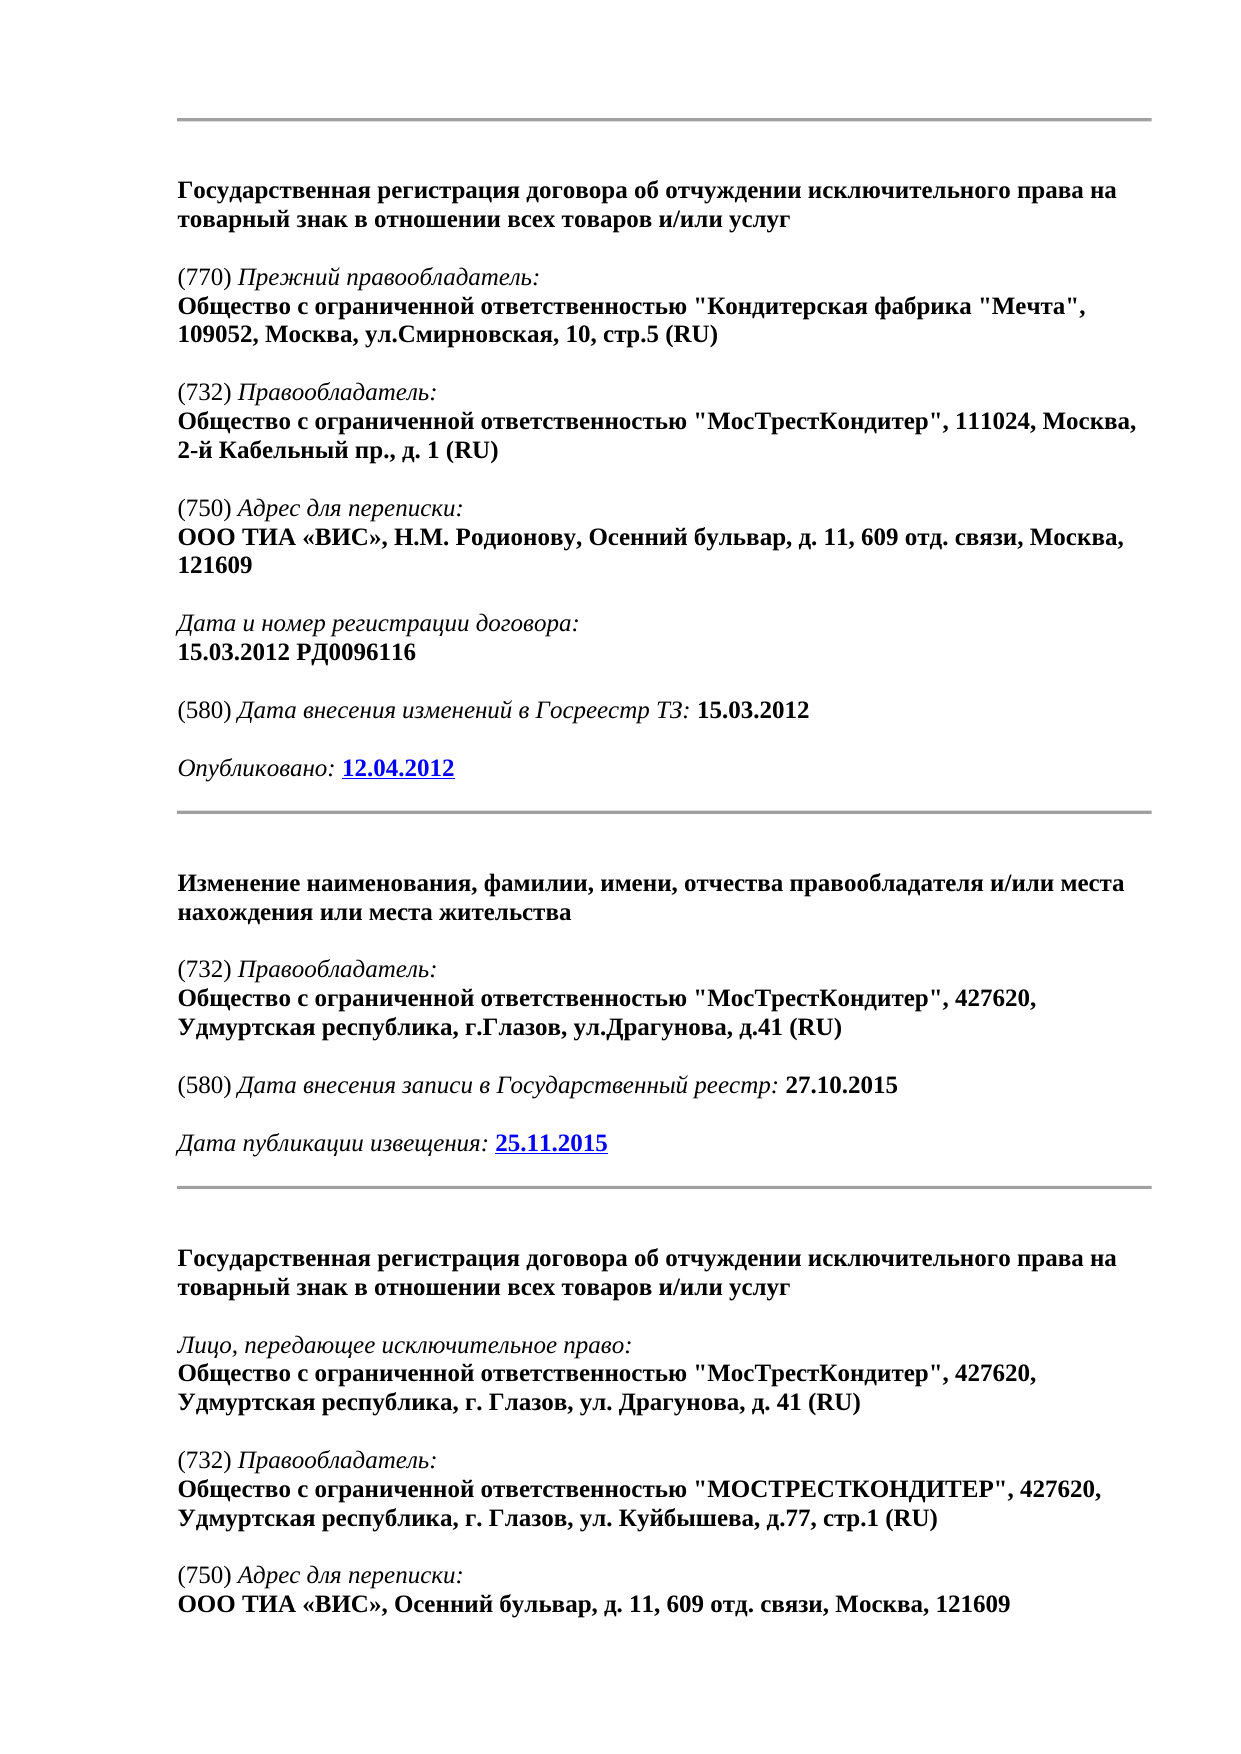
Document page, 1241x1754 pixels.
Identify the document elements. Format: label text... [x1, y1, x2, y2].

text (770) Прежний правообладатель: Общество с ограниченной ответственностью "Кондитерская фабрика "Мечта", 109052, Москва, ул.Смирновская, 10, стр.5 (RU) [177, 262, 1152, 348]
text (750) Адрес для переписки: ООО ТИА «ВИС», Осенний бульвар, д. 11, 609 отд. связи, Москва, 121609 [177, 1561, 1152, 1618]
text (750) Адрес для переписки: ООО ТИА «ВИС», Н.М. Родионову, Осенний бульвар, д. 11, 609 отд. связи, Москва, 121609 [177, 493, 1152, 579]
text Государственная регистрация договора об отчуждении исключительного права на товарный знак в отношении всех товаров и/или услуг [177, 1243, 1152, 1301]
text (580) Дата внесения записи в Государственный реестр: 27.10.2015 [177, 1070, 1152, 1099]
text Дата и номер регистрации договора: 15.03.2012 РД0096116 [177, 608, 1152, 666]
text (732) Правообладатель: Общество с ограниченной ответственностью "МОСТРЕСТКОНДИТЕР", 427620, Удмуртская республика, г. Глазов, ул. Куйбышева, д.77, стр.1 (RU) [177, 1445, 1152, 1531]
text Государственная регистрация договора об отчуждении исключительного права на товарный знак в отношении всех товаров и/или услуг [177, 175, 1152, 233]
text (580) Дата внесения изменений в Госреестр ТЗ: 15.03.2012 [177, 695, 1152, 724]
text Лицо, передающее исключительное право: Общество с ограниченной ответственностью "МосТрестКондитер", 427620, Удмуртская республика, г. Глазов, ул. Драгунова, д. 41 (RU) [177, 1330, 1152, 1416]
text Опубликовано: 12.04.2012 [177, 753, 1152, 782]
text (732) Правообладатель: Общество с ограниченной ответственностью "МосТрестКондитер", 111024, Москва, 2-й Кабельный пр., д. 1 (RU) [177, 377, 1152, 464]
text (732) Правообладатель: Общество с ограниченной ответственностью "МосТрестКондитер", 427620, Удмуртская республика, г.Глазов, ул.Драгунова, д.41 (RU) [177, 954, 1152, 1041]
text Дата публикации извещения: 25.11.2015 [177, 1128, 1152, 1157]
text Изменение наименования, фамилии, имени, отчества правообладателя и/или места нахождения или места жительства [177, 868, 1152, 925]
